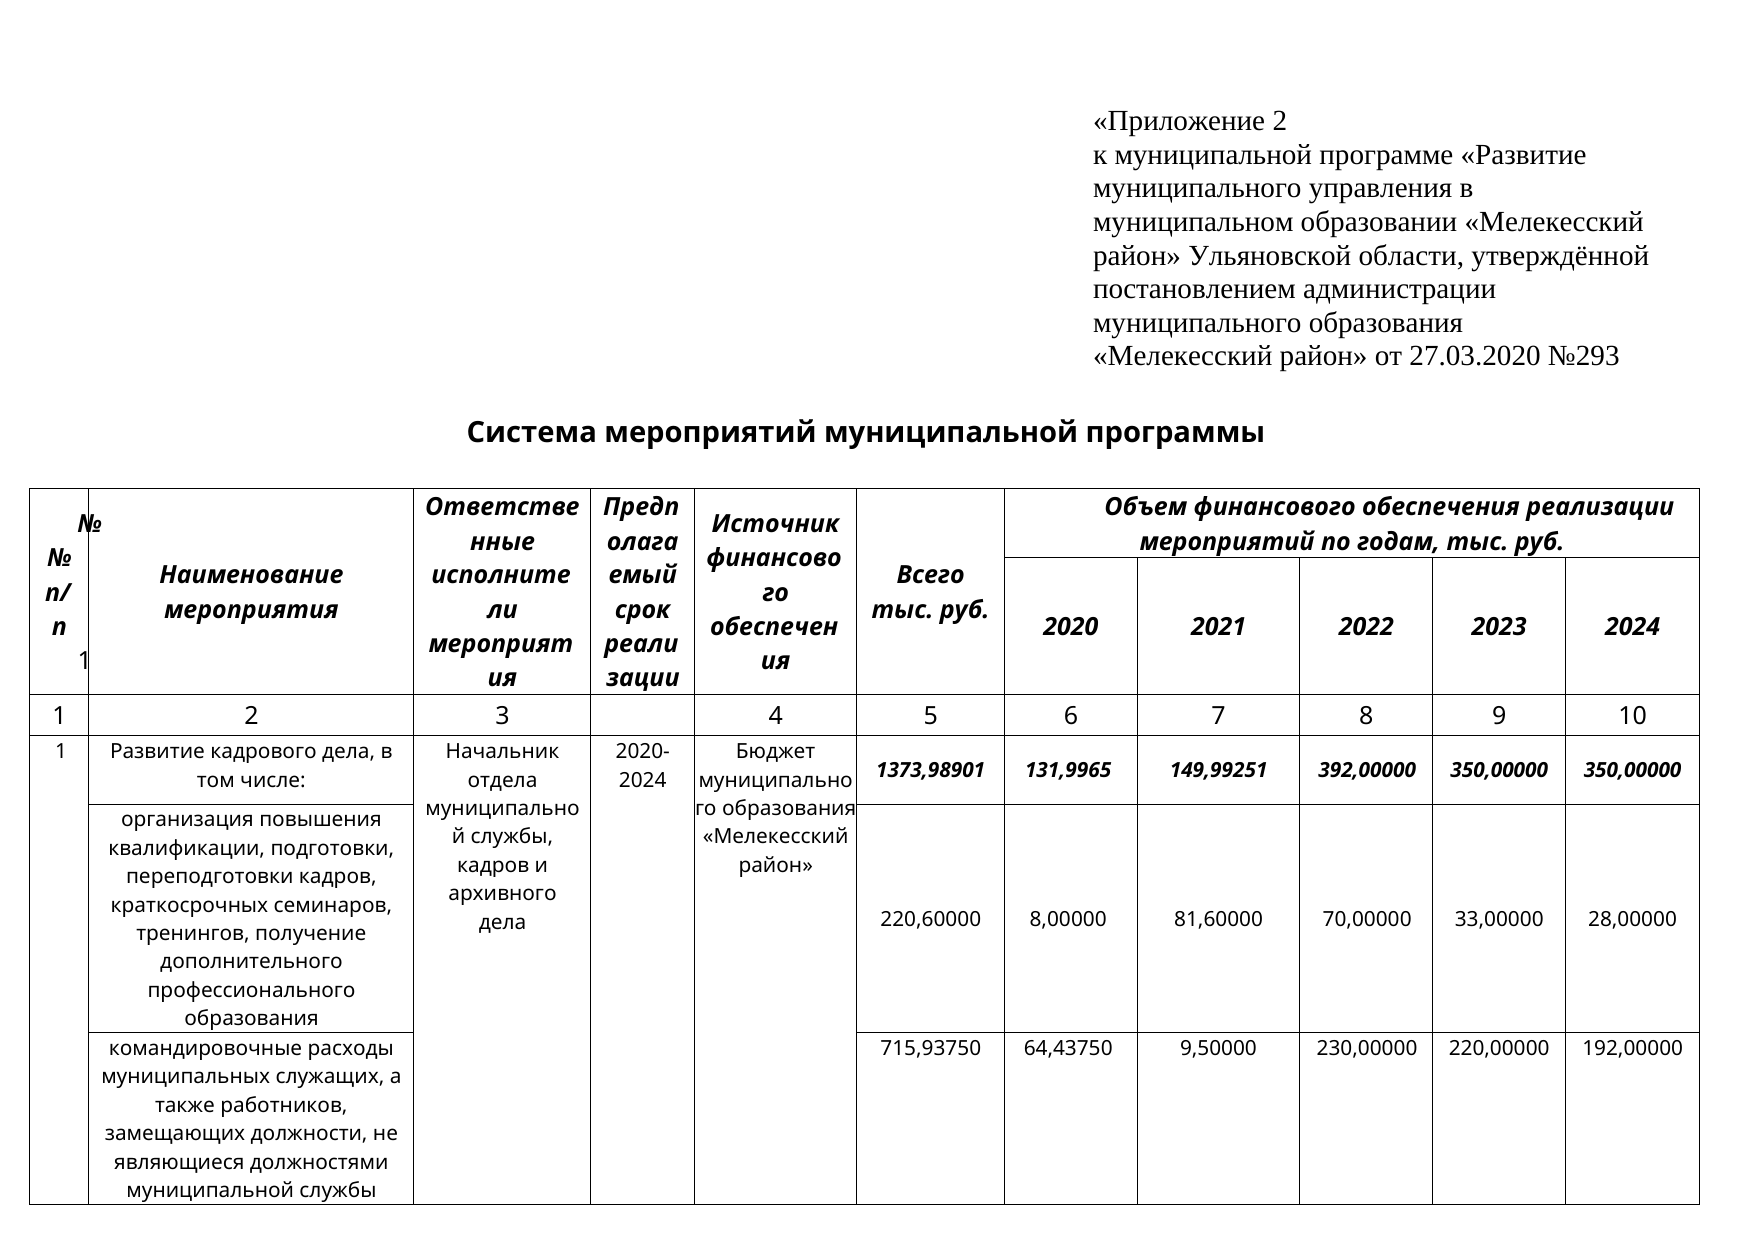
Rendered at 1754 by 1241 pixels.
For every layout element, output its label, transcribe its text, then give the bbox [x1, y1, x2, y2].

table_cell 28,00000 [1566, 805, 1699, 1032]
table_cell 10 [1566, 695, 1699, 735]
table_cell 2020-2024 [591, 736, 694, 1204]
table_cell 350,00000 [1566, 736, 1699, 803]
text «Приложение 2 [1093, 103, 1665, 137]
table_cell [591, 695, 694, 735]
table_cell 70,00000 [1300, 805, 1432, 1032]
table_cell 8,00000 [1005, 805, 1137, 1032]
table_cell 220,00000 [1433, 1033, 1565, 1204]
table_cell Бюджет муниципального образования «Мелекесский район» [695, 736, 856, 1204]
table_cell 1 [30, 695, 88, 735]
text к муниципальной программе «Развитие муниципального управления в муниципальном образовании «Мелекесский район» Ульяновской области, утверждённой постановлением администрации муниципального образования [1093, 137, 1665, 338]
table_cell 2022 [1300, 558, 1432, 693]
table_cell 350,00000 [1433, 736, 1565, 803]
table_cell 230,00000 [1300, 1033, 1432, 1204]
table_cell 7 [1138, 695, 1299, 735]
table_cell организация повышения квалификации, подготовки, переподготовки кадров, краткосрочных семинаров, тренингов, получение дополнительного профессионального образования [89, 805, 413, 1032]
table_cell 9,50000 [1138, 1033, 1299, 1204]
table_header Ответственные исполнители мероприятия [414, 489, 590, 693]
table_cell Начальник отдела муниципальной службы, кадров и архивного дела [414, 736, 590, 1204]
table_cell 220,60000 [857, 805, 1004, 1032]
table_cell 8 [1300, 695, 1432, 735]
table_cell 192,00000 [1566, 1033, 1699, 1204]
text «Мелекесский район» от 27.03.2020 №293 [1093, 338, 1665, 372]
table_cell 9 [1433, 695, 1565, 735]
table_cell 2020 [1005, 558, 1137, 693]
table_cell 1373,98901 [857, 736, 1004, 803]
table_header Предполагаемый срок реализации [591, 489, 694, 693]
table_cell 64,43750 [1005, 1033, 1137, 1204]
table_cell 715,93750 [857, 1033, 1004, 1204]
table_cell 392,00000 [1300, 736, 1432, 803]
table_cell 2024 [1566, 558, 1699, 693]
table_cell 131,9965 [1005, 736, 1137, 803]
table_cell 6 [1005, 695, 1137, 735]
table_cell 81,60000 [1138, 805, 1299, 1032]
table_cell 1 [30, 736, 88, 1204]
table_header Наименование мероприятия [89, 489, 413, 693]
table_cell 2 [89, 695, 413, 735]
table_header №№ п/п 1 [30, 489, 88, 693]
table_cell 4 [695, 695, 856, 735]
table_header Источник финансового обеспечения [695, 489, 856, 693]
table_cell командировочные расходы муниципальных служащих, а также работников, замещающих должности, не являющиеся должностями муниципальной службы [89, 1033, 413, 1204]
table_cell 2021 [1138, 558, 1299, 693]
table_cell 5 [857, 695, 1004, 735]
table_cell 33,00000 [1433, 805, 1565, 1032]
table_header Всего тыс. руб. [857, 489, 1004, 693]
table_cell 149,99251 [1138, 736, 1299, 803]
text Система мероприятий муниципальной программы [59, 411, 1665, 451]
table_cell Развитие кадрового дела, в том числе: [89, 736, 413, 803]
table_header Объем финансового обеспечения реализации мероприятий по годам, тыс. руб. [1005, 489, 1699, 557]
table_cell 3 [414, 695, 590, 735]
table_cell 2023 [1433, 558, 1565, 693]
